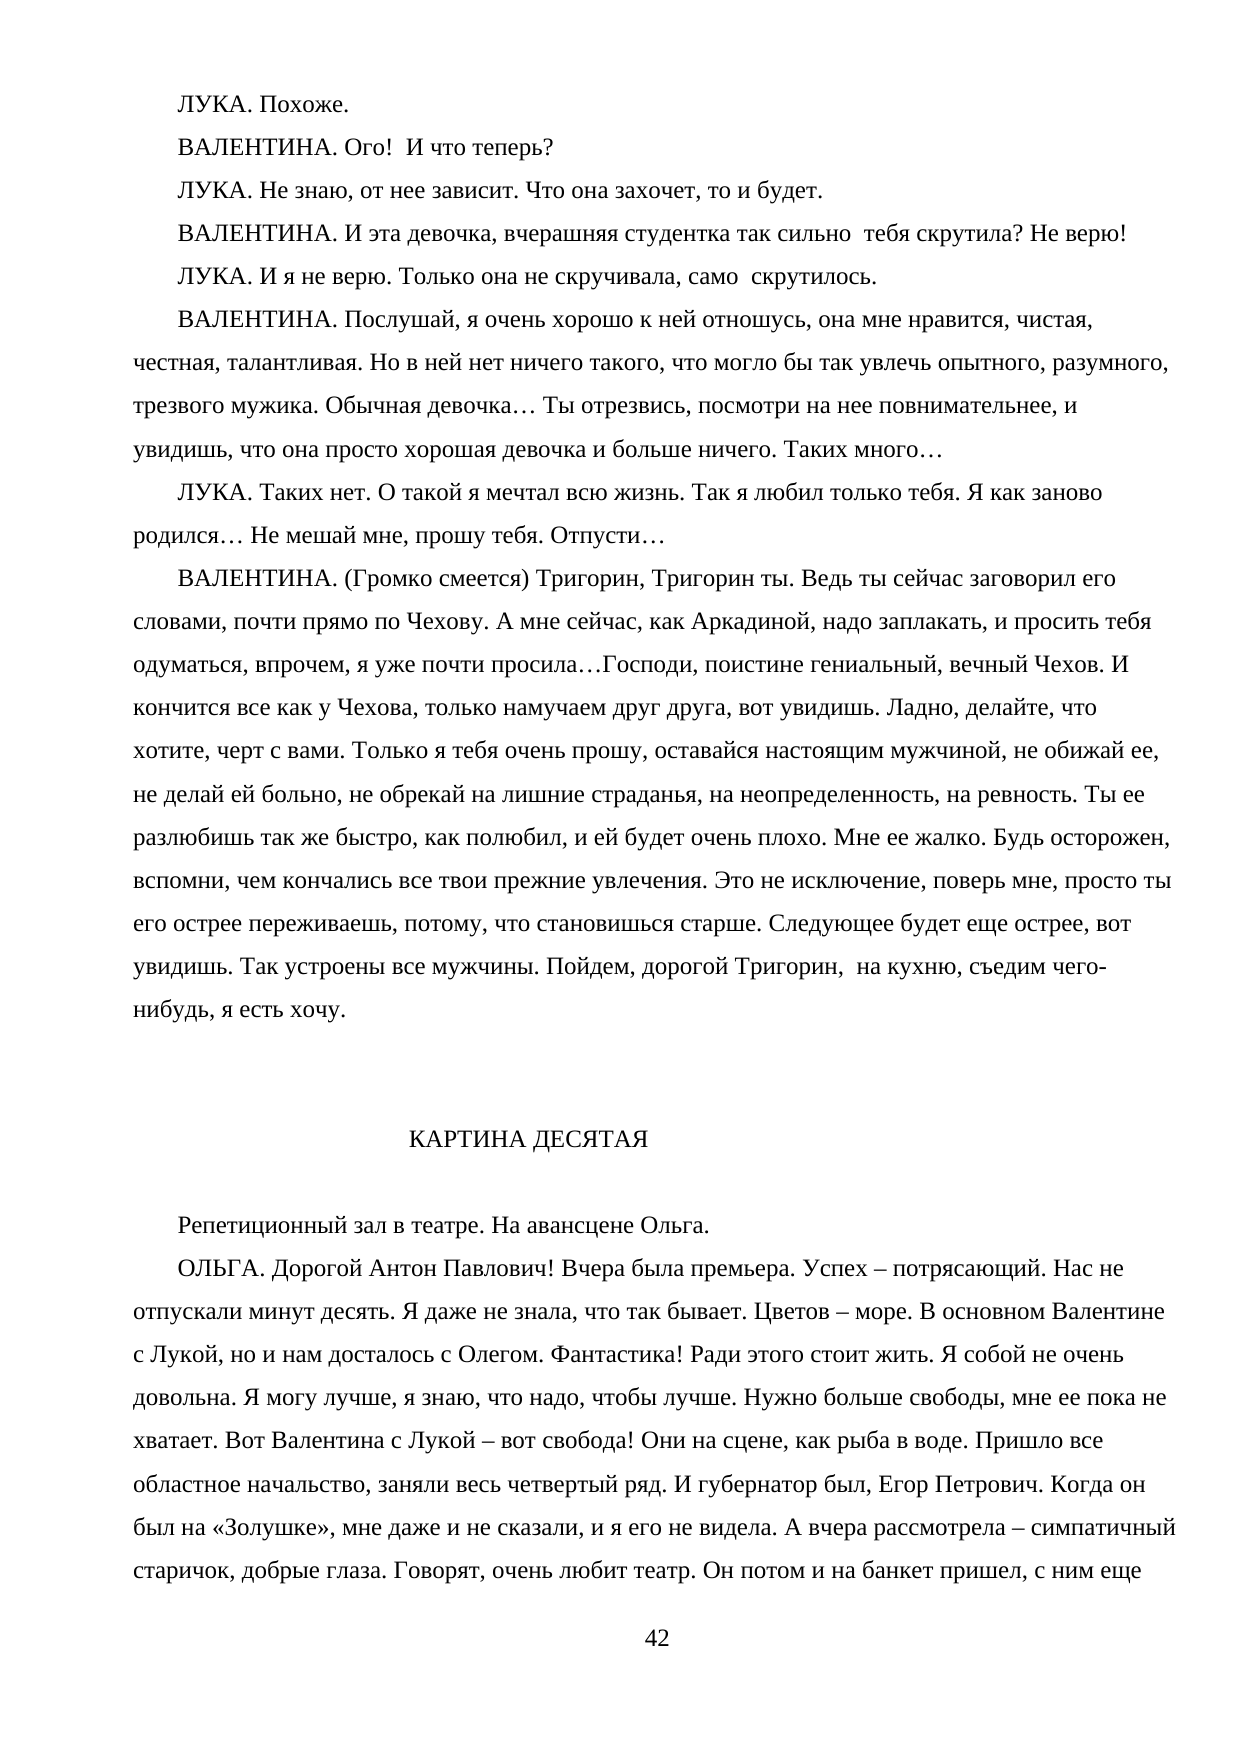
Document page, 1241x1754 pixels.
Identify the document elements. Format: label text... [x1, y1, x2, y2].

text ЛУКА. И я не верю. Только она не скручивала, само скрутилось. [133, 261, 1181, 290]
text ВАЛЕНТИНА. (Громко смеется) Тригорин, Тригорин ты. Ведь ты сейчас заговорил его словами, почти прямо по Чехову. А мне сейчас, как Аркадиной, надо заплакать, и просить тебя одуматься, впрочем, я уже почти просила…Господи, поистине гениальный, вечный Чехов. И кончится все как у Чехова, только намучаем друг друга, вот увидишь. Ладно, делайте, что хотите, черт с вами. Только я тебя очень прошу, оставайся настоящим мужчиной, не обижай ее, не делай ей больно, не обрекай на лишние страданья, на неопределенность, на ревность. Ты ее разлюбишь так же быстро, как полюбил, и ей будет очень плохо. Мне ее жалко. Будь осторожен, вспомни, чем кончались все твои прежние увлечения. Это не исключение, поверь мне, просто ты его острее переживаешь, потому, что становишься старше. Следующее будет еще острее, вот увидишь. Так устроены все мужчины. Пойдем, дорогой Тригорин, на кухню, съедим чего-нибудь, я есть хочу. [133, 563, 1181, 1023]
text ЛУКА. Не знаю, от нее зависит. Что она захочет, то и будет. [133, 175, 1181, 204]
text ВАЛЕНТИНА. Послушай, я очень хорошо к ней отношусь, она мне нравится, чистая, честная, талантливая. Но в ней нет ничего такого, что могло бы так увлечь опытного, разумного, трезвого мужика. Обычная девочка… Ты отрезвись, посмотри на нее повнимательнее, и увидишь, что она просто хорошая девочка и больше ничего. Таких много… [133, 304, 1181, 462]
text КАРТИНА ДЕСЯТАЯ [133, 1124, 1181, 1152]
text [133, 1253, 1181, 1584]
text ВАЛЕНТИНА. Ого! И что теперь? [133, 132, 1181, 161]
text ВАЛЕНТИНА. И эта девочка, вчерашняя студентка так сильно тебя скрутила? Не верю! [133, 218, 1181, 247]
text ЛУКА. Таких нет. О такой я мечтал всю жизнь. Так я любил только тебя. Я как заново родился… Не мешай мне, прошу тебя. Отпусти… [133, 477, 1181, 549]
text ЛУКА. Похоже. [133, 89, 1181, 117]
text Репетиционный зал в театре. На авансцене Ольга. [133, 1210, 1181, 1239]
